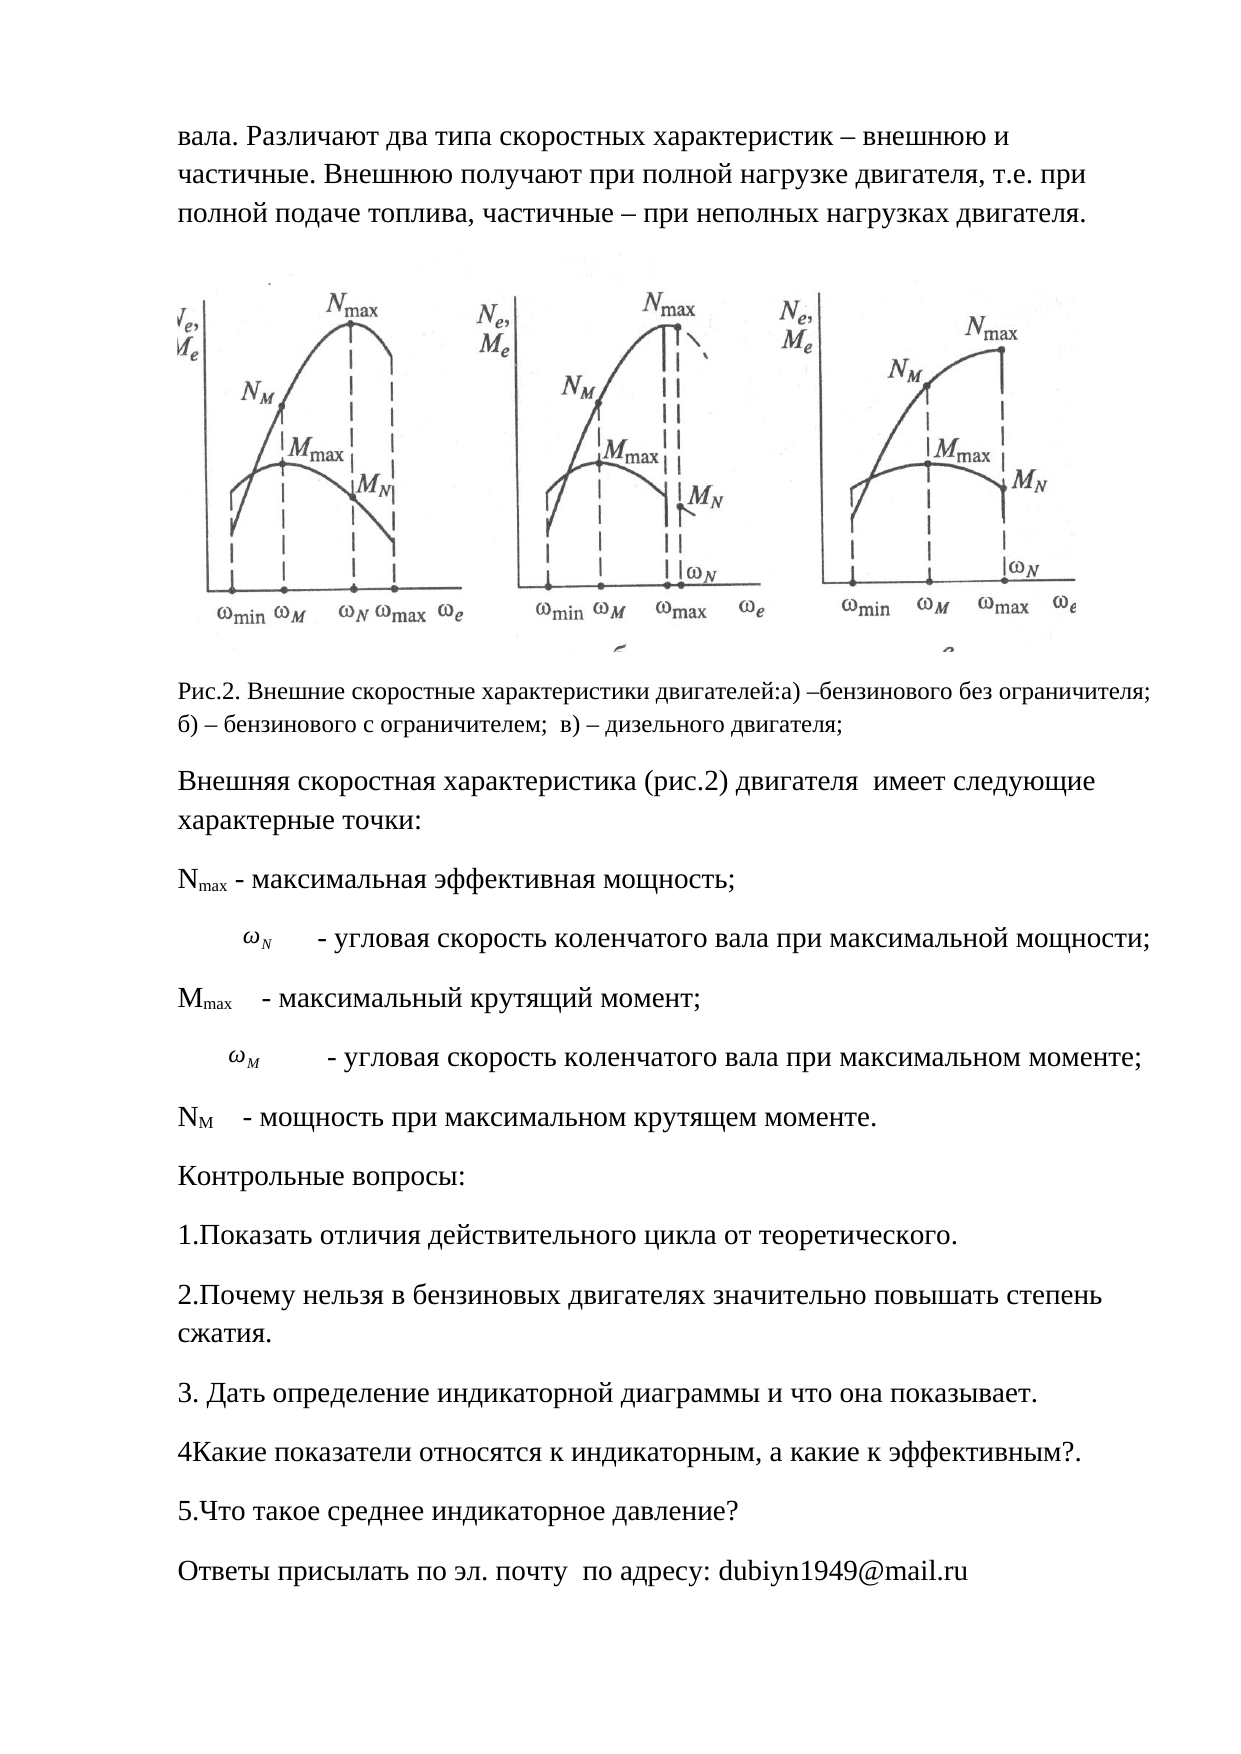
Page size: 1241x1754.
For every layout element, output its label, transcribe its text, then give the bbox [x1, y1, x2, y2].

text 5.Что такое среднее индикаторное давление? [177, 1493, 1152, 1527]
text Контрольные вопросы: [177, 1158, 1152, 1192]
text 3. Дать определение индикаторной диаграммы и что она показывает. [177, 1375, 1152, 1408]
text Внешняя скоростная характеристика (рис.2) двигателя имеет следующие характерные точки: [177, 763, 1152, 835]
text Nmax - максимальная эффективная мощность; [177, 861, 1152, 895]
text Ответы присылать по эл. почту по адресу: dubiyn1949@mail.ru [177, 1553, 1152, 1586]
picture [177, 254, 1076, 652]
text Рис.2. Внешние скоростные характеристики двигателей:а) –бензинового без ограничителя; б) – бензинового с ограничителем; в) – дизельного двигателя; [177, 676, 1152, 738]
text - угловая скорость коленчатого вала при максимальном моменте; [177, 1039, 1152, 1073]
text Mmax - максимальный крутящий момент; [177, 980, 1152, 1013]
text 2.Почему нельзя в бензиновых двигателях значительно повышать степень сжатия. [177, 1277, 1152, 1349]
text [177, 118, 1152, 229]
text - угловая скорость коленчатого вала при максимальной мощности; [177, 921, 1152, 954]
text NM - мощность при максимальном крутящем моменте. [177, 1099, 1152, 1132]
text 1.Показать отличия действительного цикла от теоретического. [177, 1217, 1152, 1251]
text 4Какие показатели относятся к индикаторным, а какие к эффективным?. [177, 1434, 1152, 1468]
